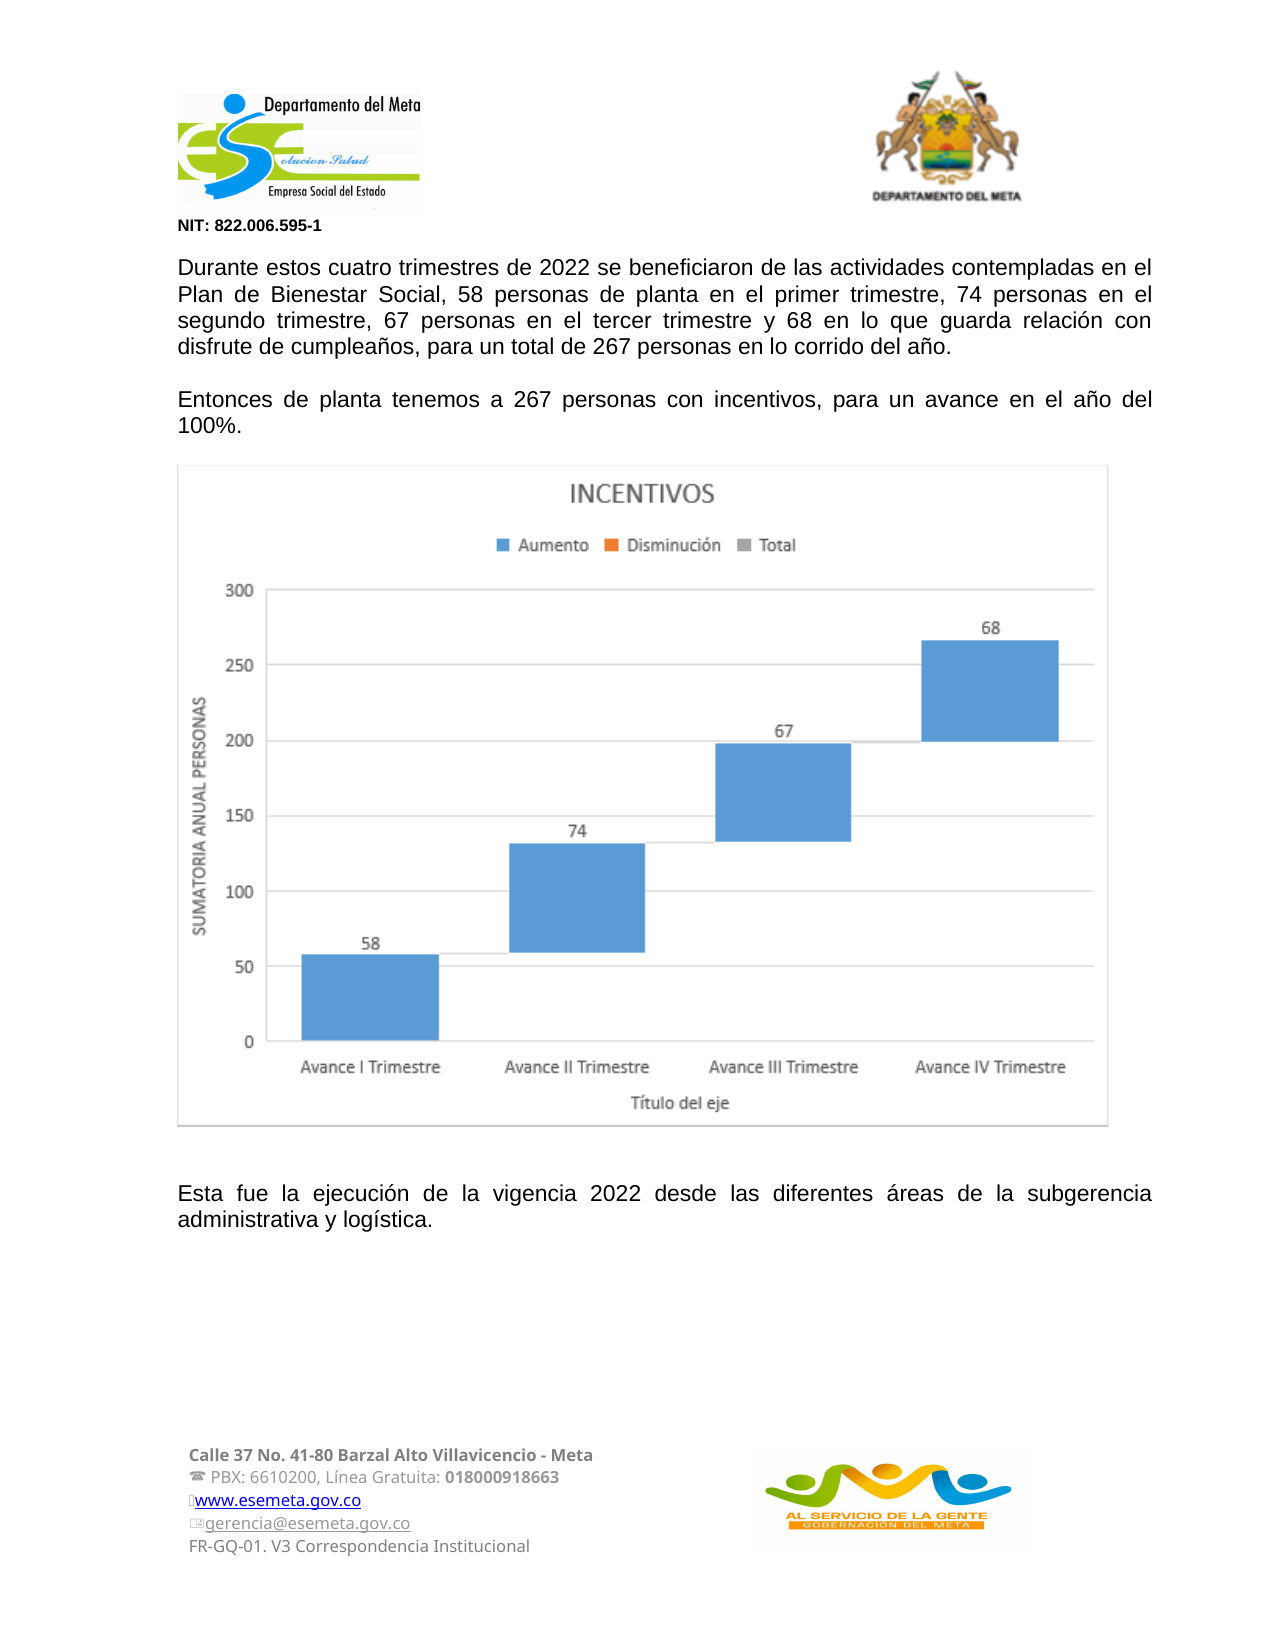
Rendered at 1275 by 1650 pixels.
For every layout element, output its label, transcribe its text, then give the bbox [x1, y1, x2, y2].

text Durante estos cuatro trimestres de 2022 se beneficiaron de las actividades contempladas en el Plan de Bienestar Social, 58 personas de planta en el primer trimestre, 74 personas en el segundo trimestre, 67 personas en el tercer trimestre y 68 en lo que guarda relación con disfrute de cumpleaños, para un total de 267 personas en lo corrido del año. [177, 254, 1153, 359]
text Esta fue la ejecución de la vigencia 2022 desde las diferentes áreas de la subgerencia administrativa y logística. [177, 1180, 1153, 1233]
text Entonces de planta tenemos a 267 personas con incentivos, para un avance en el año del 100%. [177, 386, 1153, 439]
picture [865, 67, 1043, 217]
picture [751, 1445, 1033, 1555]
picture [177, 94, 421, 217]
picture [177, 465, 1109, 1128]
